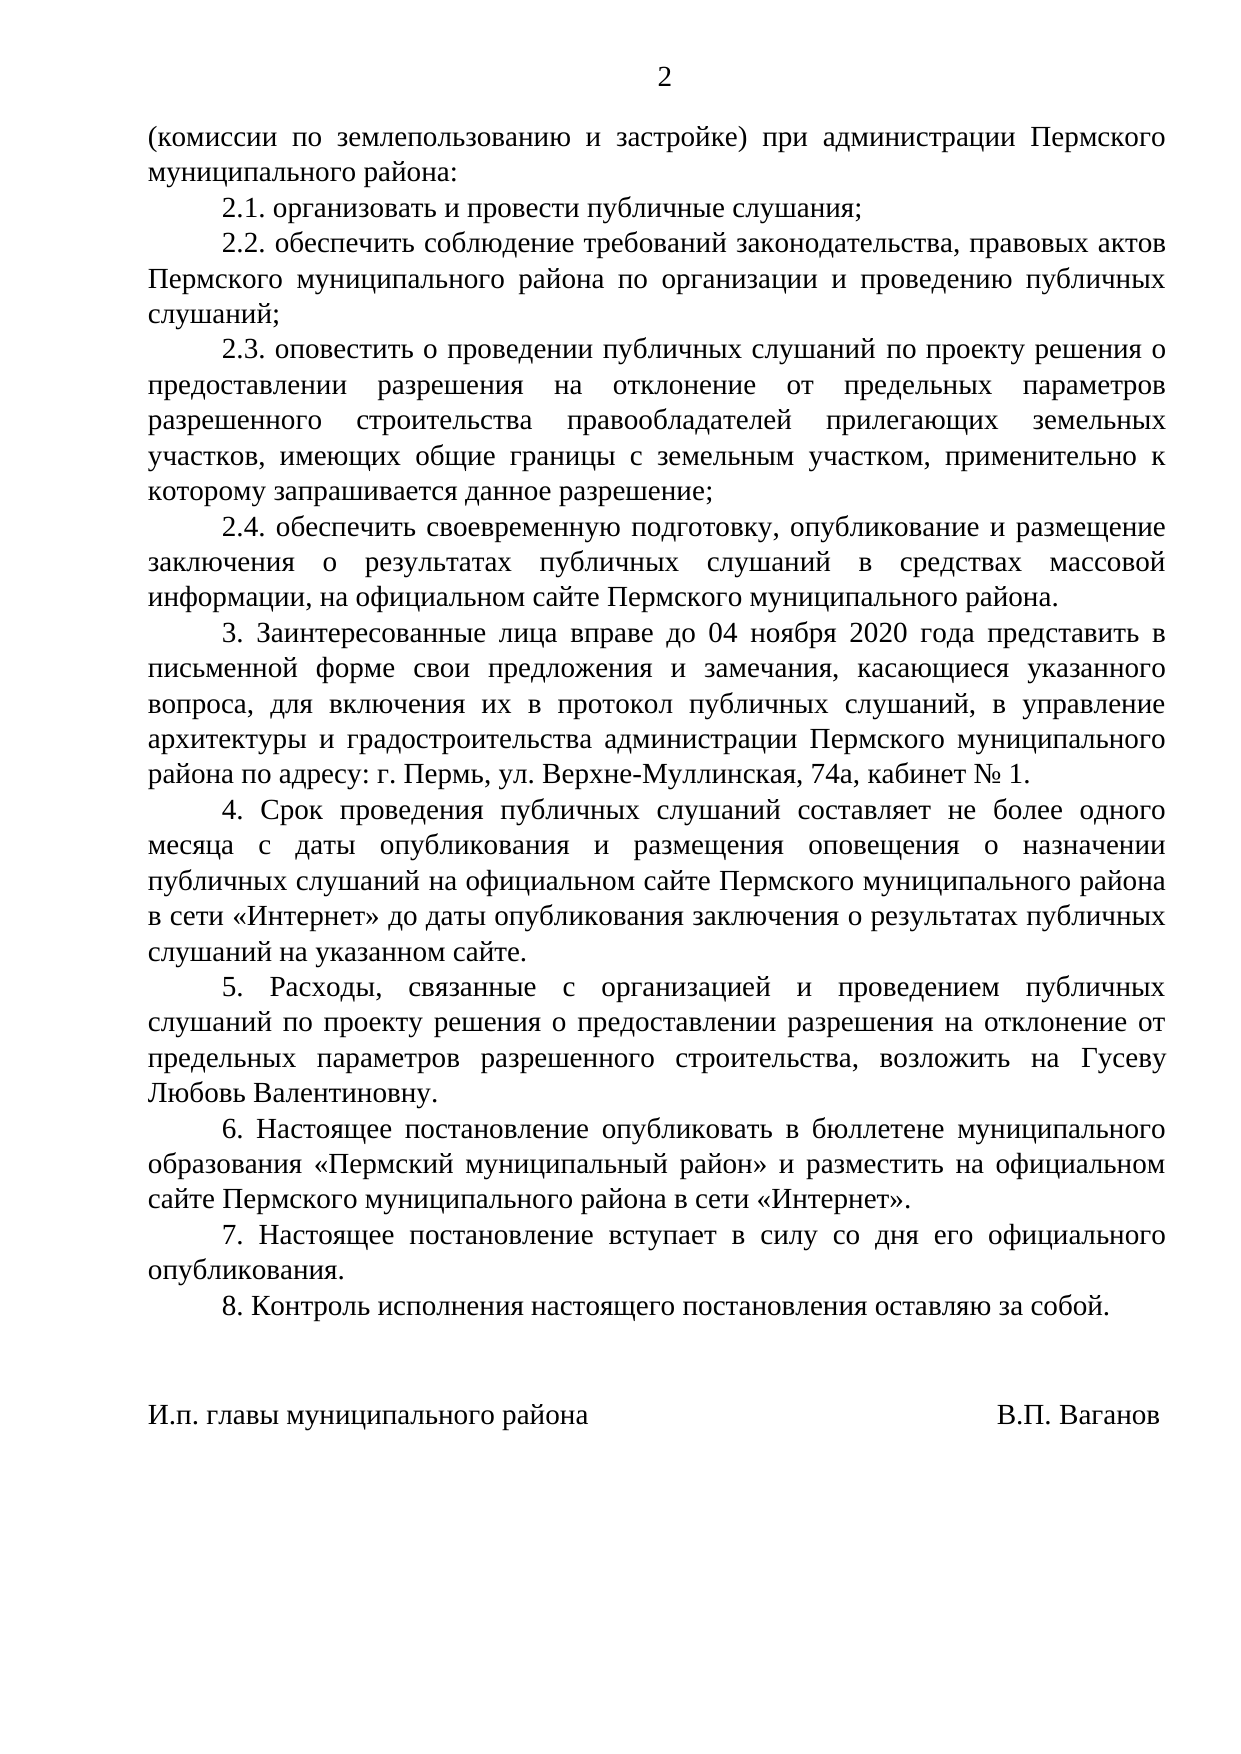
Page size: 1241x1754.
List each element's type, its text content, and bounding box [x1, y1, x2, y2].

text 8. Контроль исполнения настоящего постановления оставляю за собой. [148, 1287, 1166, 1322]
text 6. Настоящее постановление опубликовать в бюллетене муниципального образования «Пермский муниципальный район» и разместить на официальном сайте Пермского муниципального района в сети «Интернет». [148, 1110, 1166, 1216]
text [148, 118, 1166, 189]
text 7. Настоящее постановление вступает в силу со дня его официального опубликования. [148, 1216, 1166, 1287]
text 4. Срок проведения публичных слушаний составляет не более одного месяца с даты опубликования и размещения оповещения о назначении публичных слушаний на официальном сайте Пермского муниципального района в сети «Интернет» до даты опубликования заключения о результатах публичных слушаний на указанном сайте. [148, 791, 1166, 968]
text 3. Заинтересованные лица вправе до 04 ноября 2020 года представить в письменной форме свои предложения и замечания, касающиеся указанного вопроса, для включения их в протокол публичных слушаний, в управление архитектуры и градостроительства администрации Пермского муниципального района по адресу: г. Пермь, ул. Верхне-Муллинская, 74а, кабинет № 1. [148, 614, 1166, 791]
text 2.3. оповестить о проведении публичных слушаний по проекту решения о предоставлении разрешения на отклонение от предельных параметров разрешенного строительства правообладателей прилегающих земельных участков, имеющих общие границы с земельным участком, применительно к которому запрашивается данное разрешение; [148, 331, 1166, 508]
text 2.4. обеспечить своевременную подготовку, опубликование и размещение заключения о результатах публичных слушаний в средствах массовой информации, на официальном сайте Пермского муниципального района. [148, 508, 1166, 614]
text 2.2. обеспечить соблюдение требований законодательства, правовых актов Пермского муниципального района по организации и проведению публичных слушаний; [148, 224, 1166, 331]
text 5. Расходы, связанные с организацией и проведением публичных слушаний по проекту решения о предоставлении разрешения на отклонение от предельных параметров разрешенного строительства, возложить на Гусеву Любовь Валентиновну. [148, 968, 1166, 1110]
text И.п. главы муниципального района В.П. Ваганов [148, 1395, 1166, 1432]
text 2.1. организовать и провести публичные слушания; [148, 189, 1166, 224]
